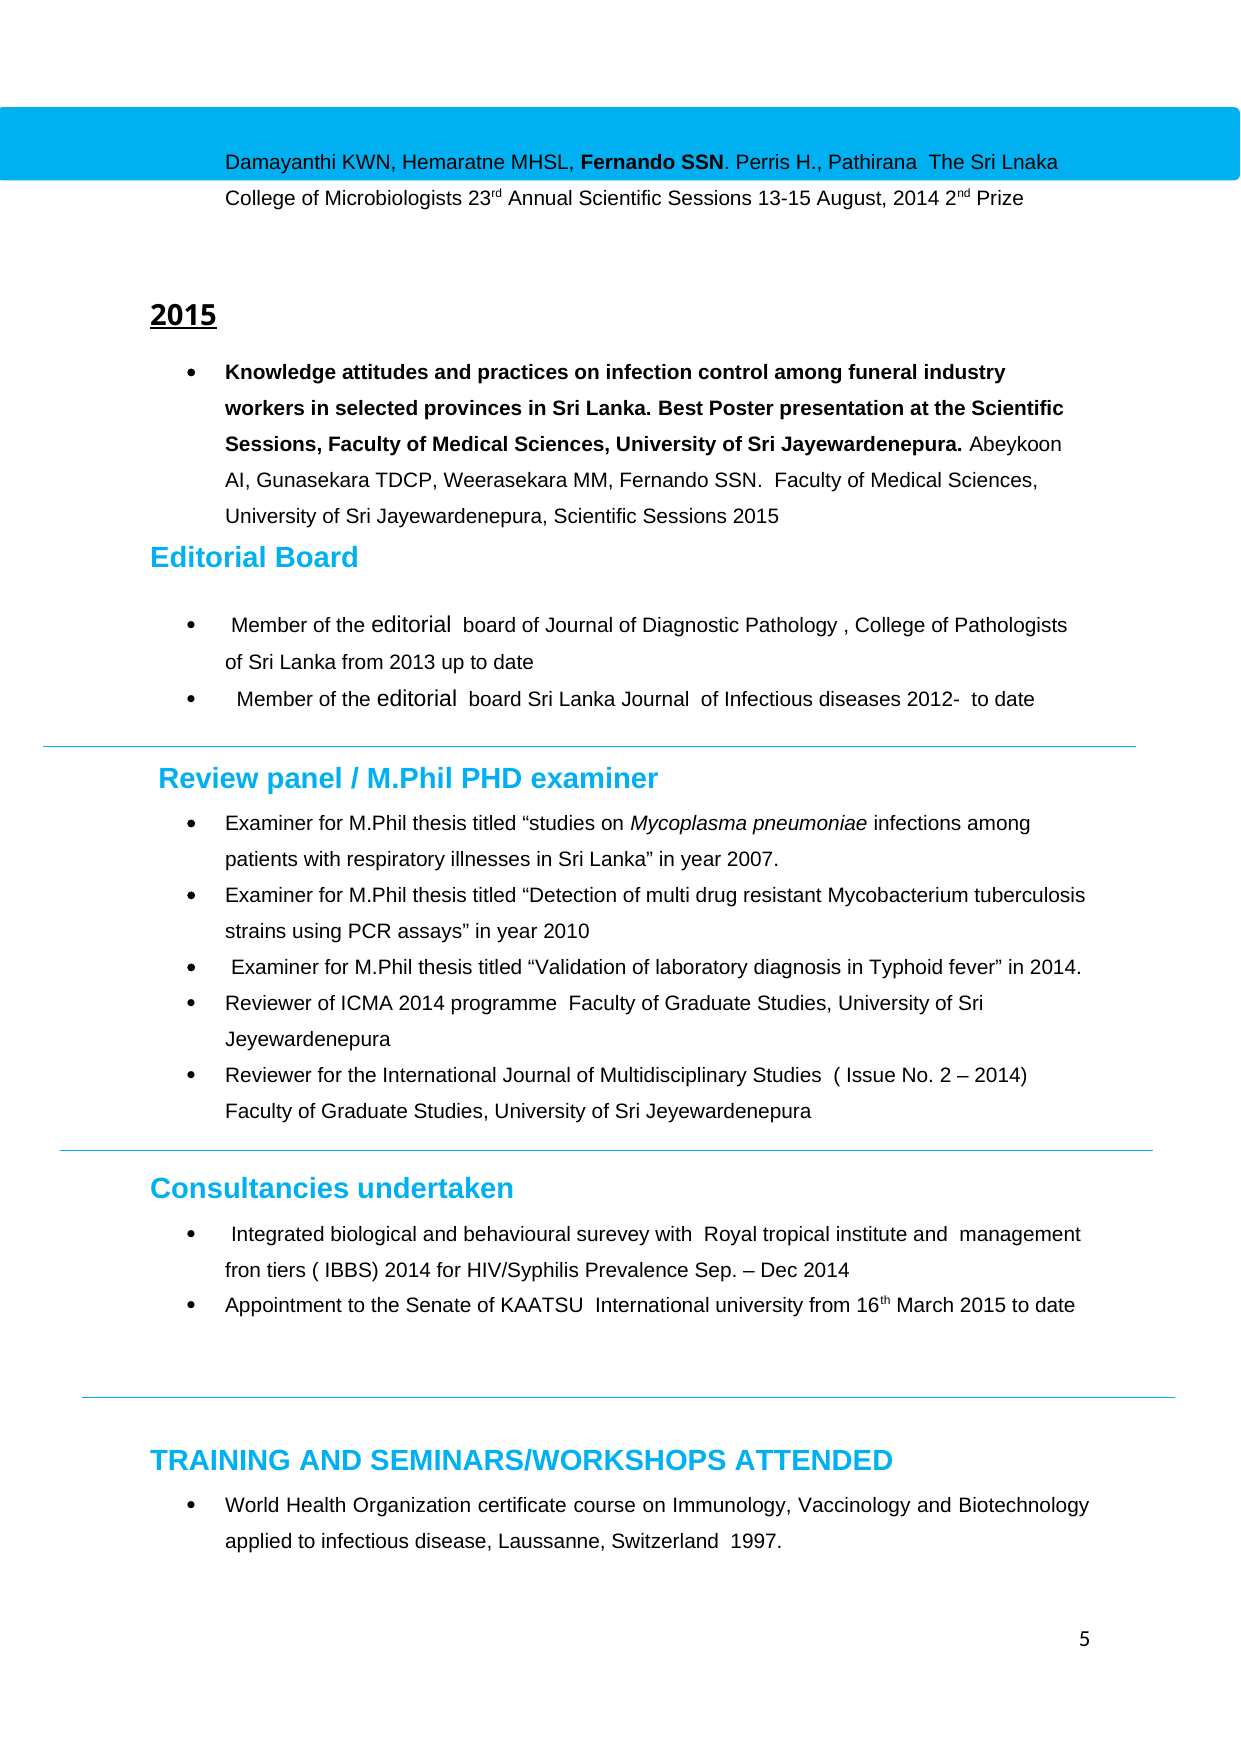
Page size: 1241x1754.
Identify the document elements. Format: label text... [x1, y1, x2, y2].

list Member of the editorial board of Journal of Diagnostic Pathology , College of Pathologists of Sri Lanka from 2013 up to date [187, 611, 1090, 673]
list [187, 150, 1090, 210]
list Reviewer for the International Journal of Multidisciplinary Studies ( Issue No. 2 – 2014) Faculty of Graduate Studies, University of Sri Jeyewardenepura [187, 1063, 1090, 1123]
text 2015 [150, 294, 1090, 333]
subtitle TRAINING AND SEMINARS/WORKSHOPS ATTENDED [150, 1443, 1090, 1476]
list World Health Organization certificate course on Immunology, Vaccinology and Biotechnology applied to infectious disease, 1997. [187, 1493, 1090, 1553]
list Reviewer of ICMA 2014 programme Faculty of Graduate Studies, University of Sri Jeyewardenepura [187, 991, 1090, 1051]
text Editorial Board [150, 540, 1090, 573]
list Member of the editorial board Sri Lanka Journal of Infectious diseases 2012- to date [187, 685, 1090, 712]
list Consultancies undertaken [150, 1171, 1090, 1204]
list Examiner for M.Phil thesis titled “studies on Mycoplasma pneumoniae infections among patients with respiratory illnesses in Sri Lanka” in year 2007. [187, 811, 1090, 871]
list Integrated biological and behavioural surevey with Royal tropical institute and management fron tiers ( IBBS) 2014 for HIV/Syphilis Prevalence Sep. – Dec 2014 [187, 1221, 1090, 1281]
list Examiner for M.Phil thesis titled “Detection of multi drug resistant Mycobacterium tuberculosis strains using PCR assays” in year 2010 [187, 883, 1090, 943]
list Appointment to the Senate of KAATSU International university from 16th March 2015 to date [187, 1293, 1090, 1317]
list Examiner for M.Phil thesis titled “Validation of laboratory diagnosis in Typhoid fever” in 2014. [187, 955, 1090, 979]
list Review panel / M.Phil PHD examiner [150, 761, 1090, 794]
list Knowledge attitudes and practices on infection control among funeral industry workers in selected provinces in Sri Lanka. Best Poster presentation at the Scientific Sessions, Faculty of Medical Sciences, University of Sri Jayewardenepura. Abeykoon AI, Gunasekara TDCP, Weerasekara MM, Fernando SSN. Faculty of Medical Sciences, University of Sri Jayewardenepura, Scientific Sessions 2015 [187, 360, 1090, 528]
